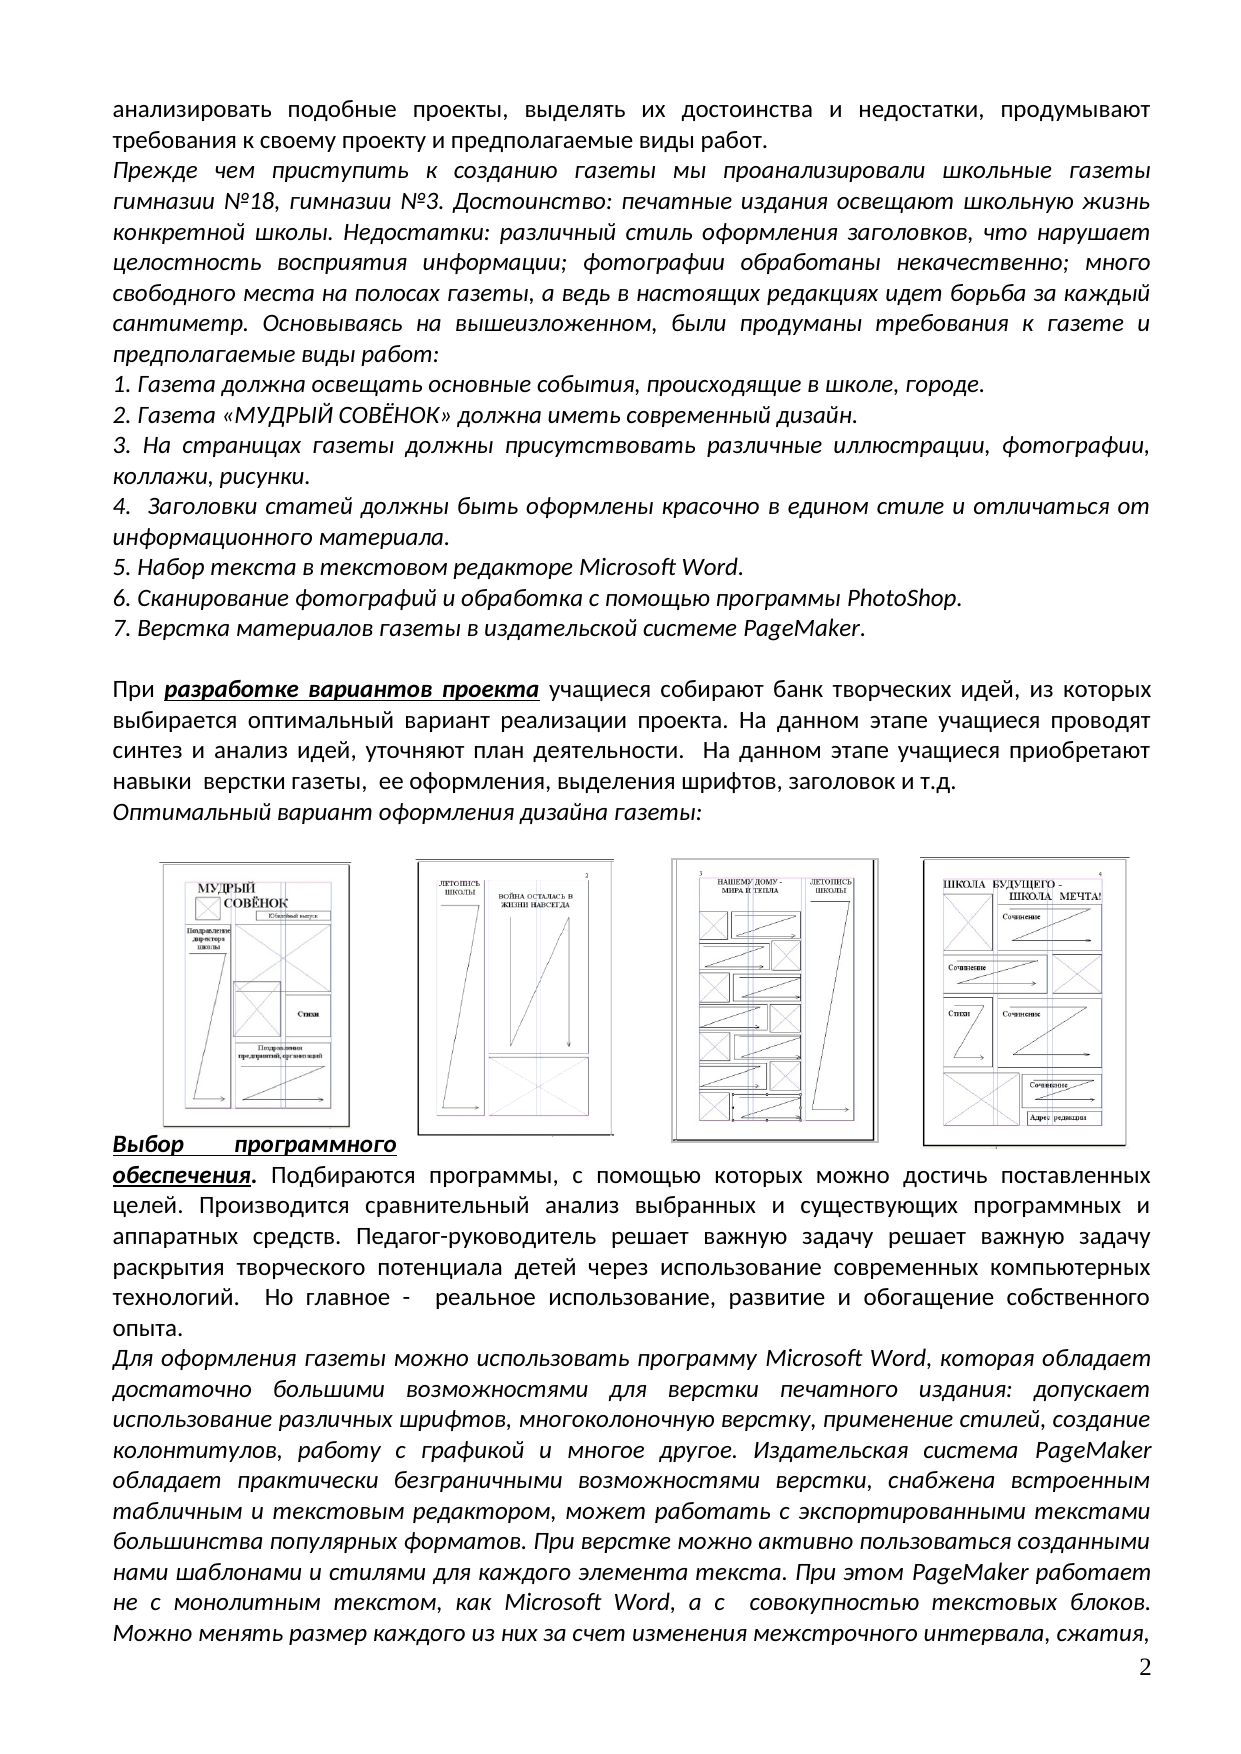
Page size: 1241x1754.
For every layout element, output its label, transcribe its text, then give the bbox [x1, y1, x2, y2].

text 4. Заголовки статей должны быть оформлены красочно в едином стиле и отличаться от информационного материала. [112, 490, 1152, 551]
text 5. Набор текста в текстовом редакторе Microsoft Word. [112, 551, 1152, 582]
text Прежде чем приступить к созданию газеты мы проанализировали школьные газеты гимназии №18, гимназии №3. Достоинство: печатные издания освещают школьную жизнь конкретной школы. Недостатки: различный стиль оформления заголовков, что нарушает целостность восприятия информации; фотографии обработаны некачественно; много свободного места на полосах газеты, а ведь в настоящих редакциях идет борьба за каждый сантиметр. Основываясь на вышеизложенном, были продуманы требования к газете и предполагаемые виды работ: [112, 155, 1152, 368]
picture [159, 862, 352, 1129]
text 6. Сканирование фотографий и обработка с помощью программы PhotoShop. [112, 582, 1152, 612]
picture [920, 857, 1130, 1149]
text Оптимальный вариант оформления дизайна газеты: [112, 796, 1152, 826]
text 2. Газета «МУДРЫЙ СОВЁНОК» должна иметь современный дизайн. [112, 399, 1152, 429]
picture [673, 860, 877, 1141]
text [112, 94, 1152, 155]
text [112, 1342, 1152, 1647]
text 7. Верстка материалов газеты в издательской системе PageMaker. [112, 612, 1152, 643]
text 1. Газета должна освещать основные события, происходящие в школе, городе. [112, 368, 1152, 399]
picture [415, 859, 614, 1137]
text 3. На страницах газеты должны присутствовать различные иллюстрации, фотографии, коллажи, рисунки. [112, 429, 1152, 490]
text При разработке вариантов проекта учащиеся собирают банк творческих идей, из которых выбирается оптимальный вариант реализации проекта. На данном этапе учащиеся проводят синтез и анализ идей, уточняют план деятельности. На данном этапе учащиеся приобретают навыки верстки газеты, ее оформления, выделения шрифтов, заголовок и т.д. [112, 673, 1152, 796]
